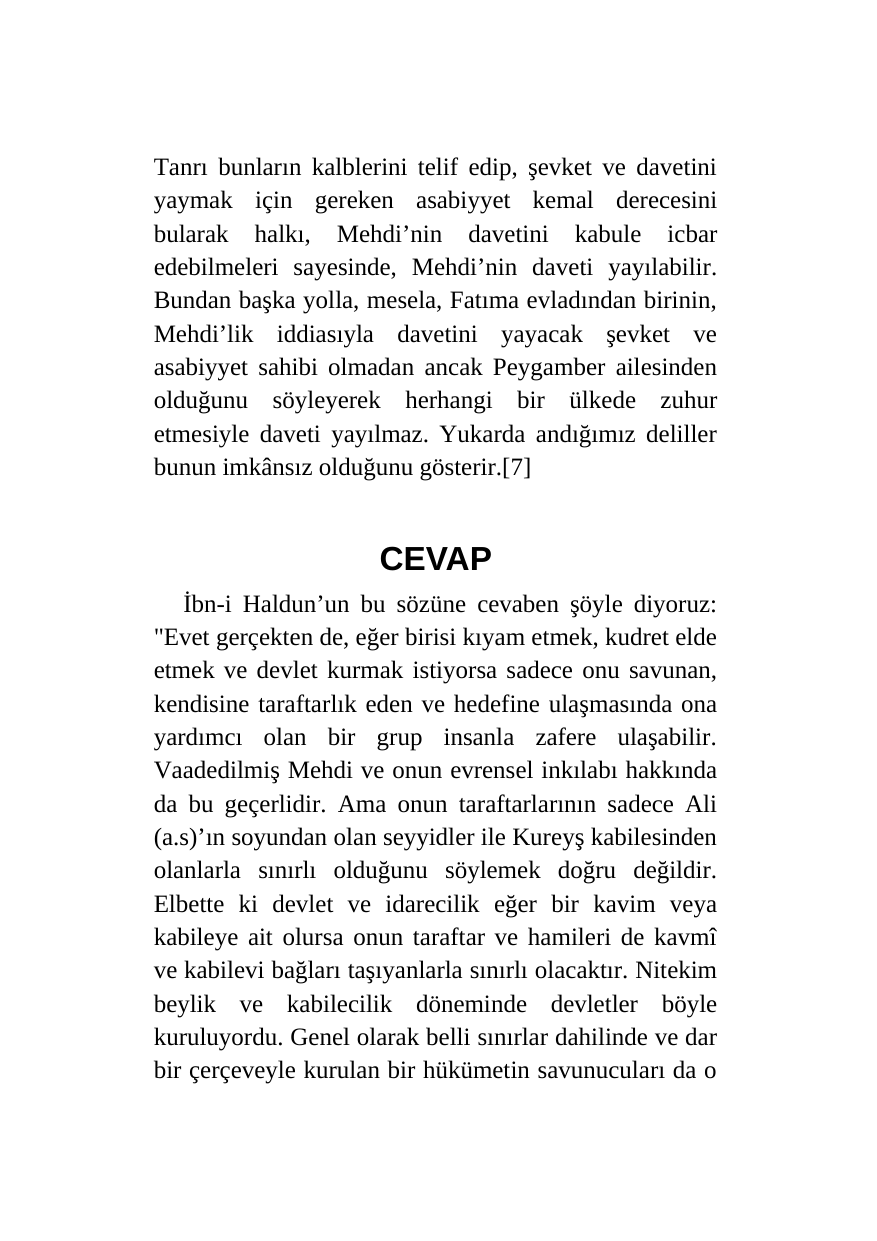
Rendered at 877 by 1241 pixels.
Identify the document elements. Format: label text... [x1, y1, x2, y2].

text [153, 148, 717, 481]
subtitle CEVAP [153, 539, 717, 578]
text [153, 584, 717, 1084]
